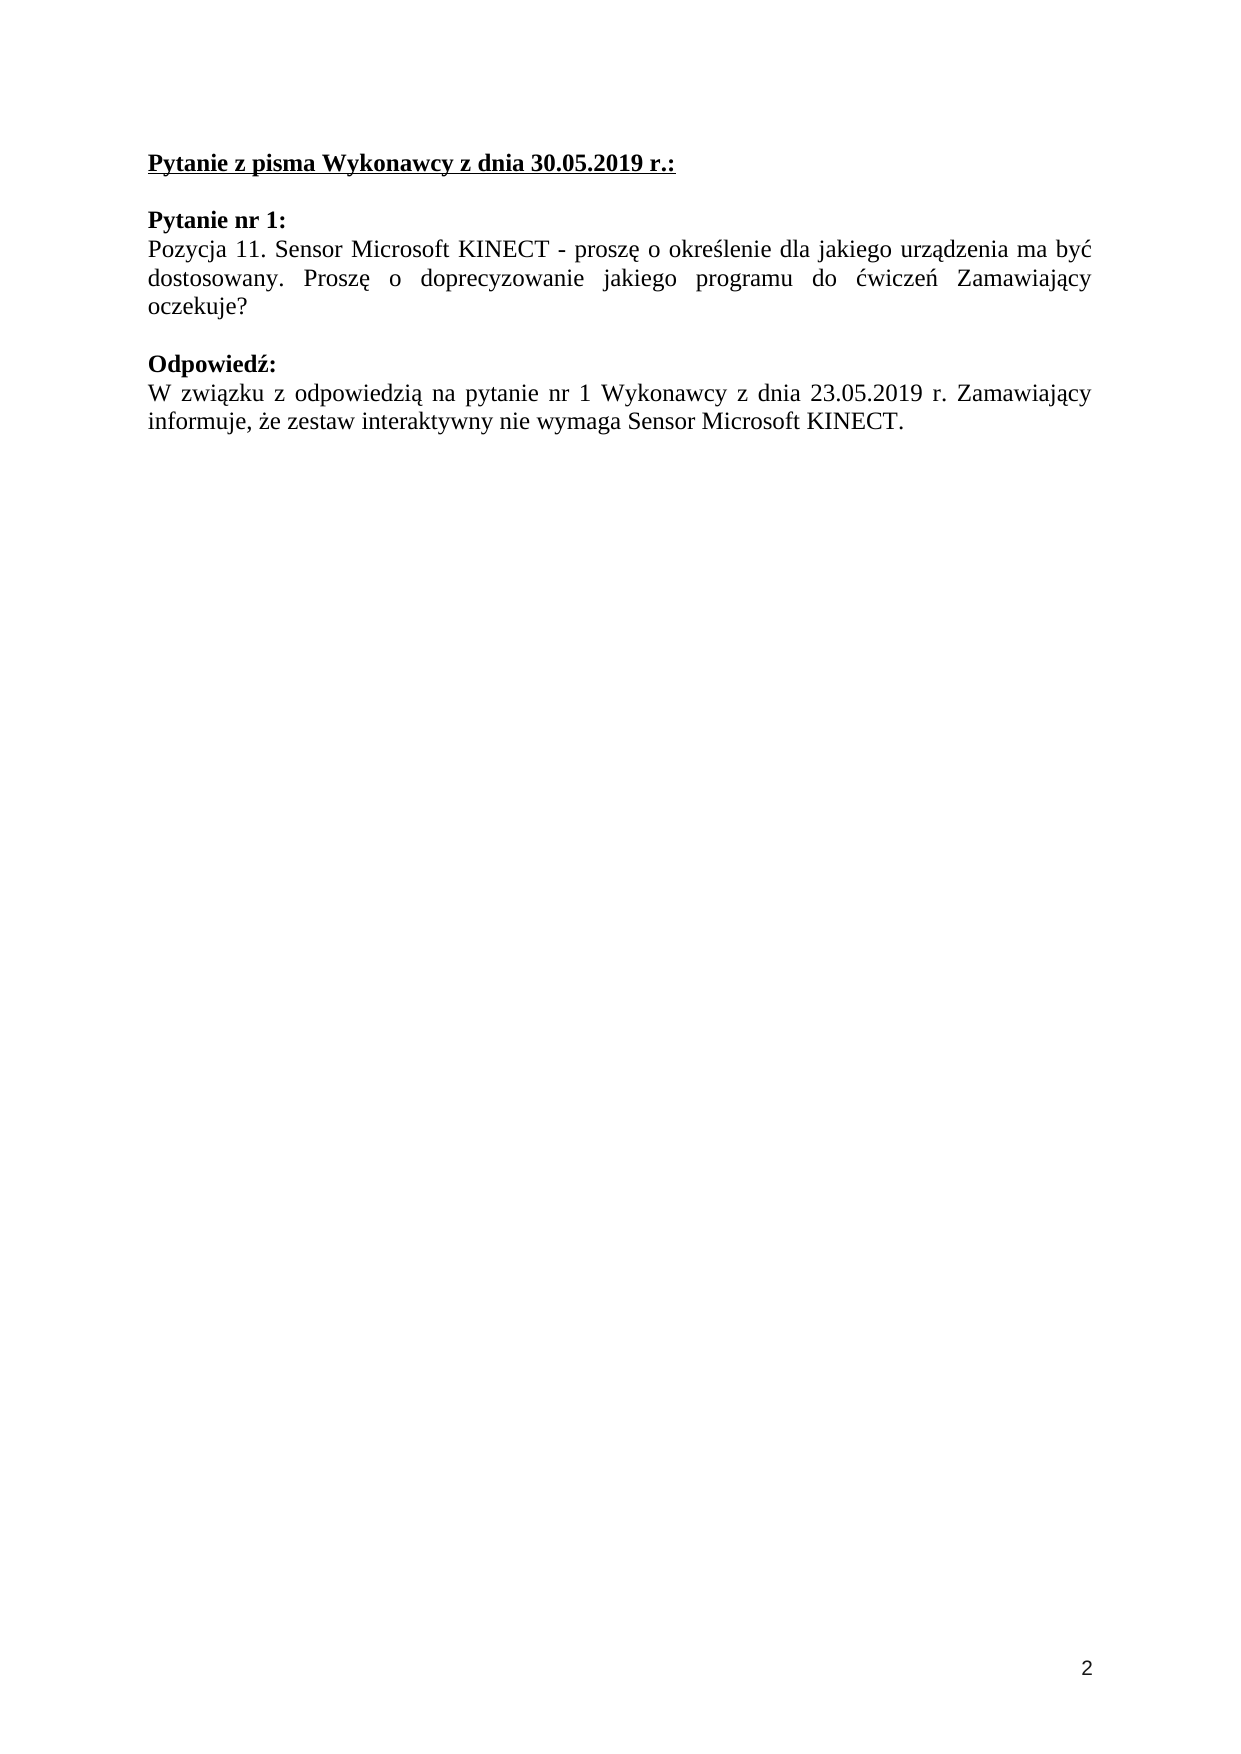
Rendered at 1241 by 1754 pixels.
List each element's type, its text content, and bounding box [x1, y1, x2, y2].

text Pytanie nr 1: [148, 205, 1093, 234]
text Odpowiedź: [148, 349, 1093, 378]
text Pozycja 11. Sensor Microsoft KINECT - proszę o określenie dla jakiego urządzenia ma być dostosowany. Proszę o doprecyzowanie jakiego programu do ćwiczeń Zamawiający oczekuje? [148, 234, 1093, 320]
text W związku z odpowiedzią na pytanie nr 1 Wykonawcy z dnia 23.05.2019 r. Zamawiający informuje, że zestaw interaktywny nie wymaga Sensor Microsoft KINECT. [148, 378, 1093, 435]
text Pytanie z pisma Wykonawcy z dnia 30.05.2019 r.: [148, 148, 1093, 176]
